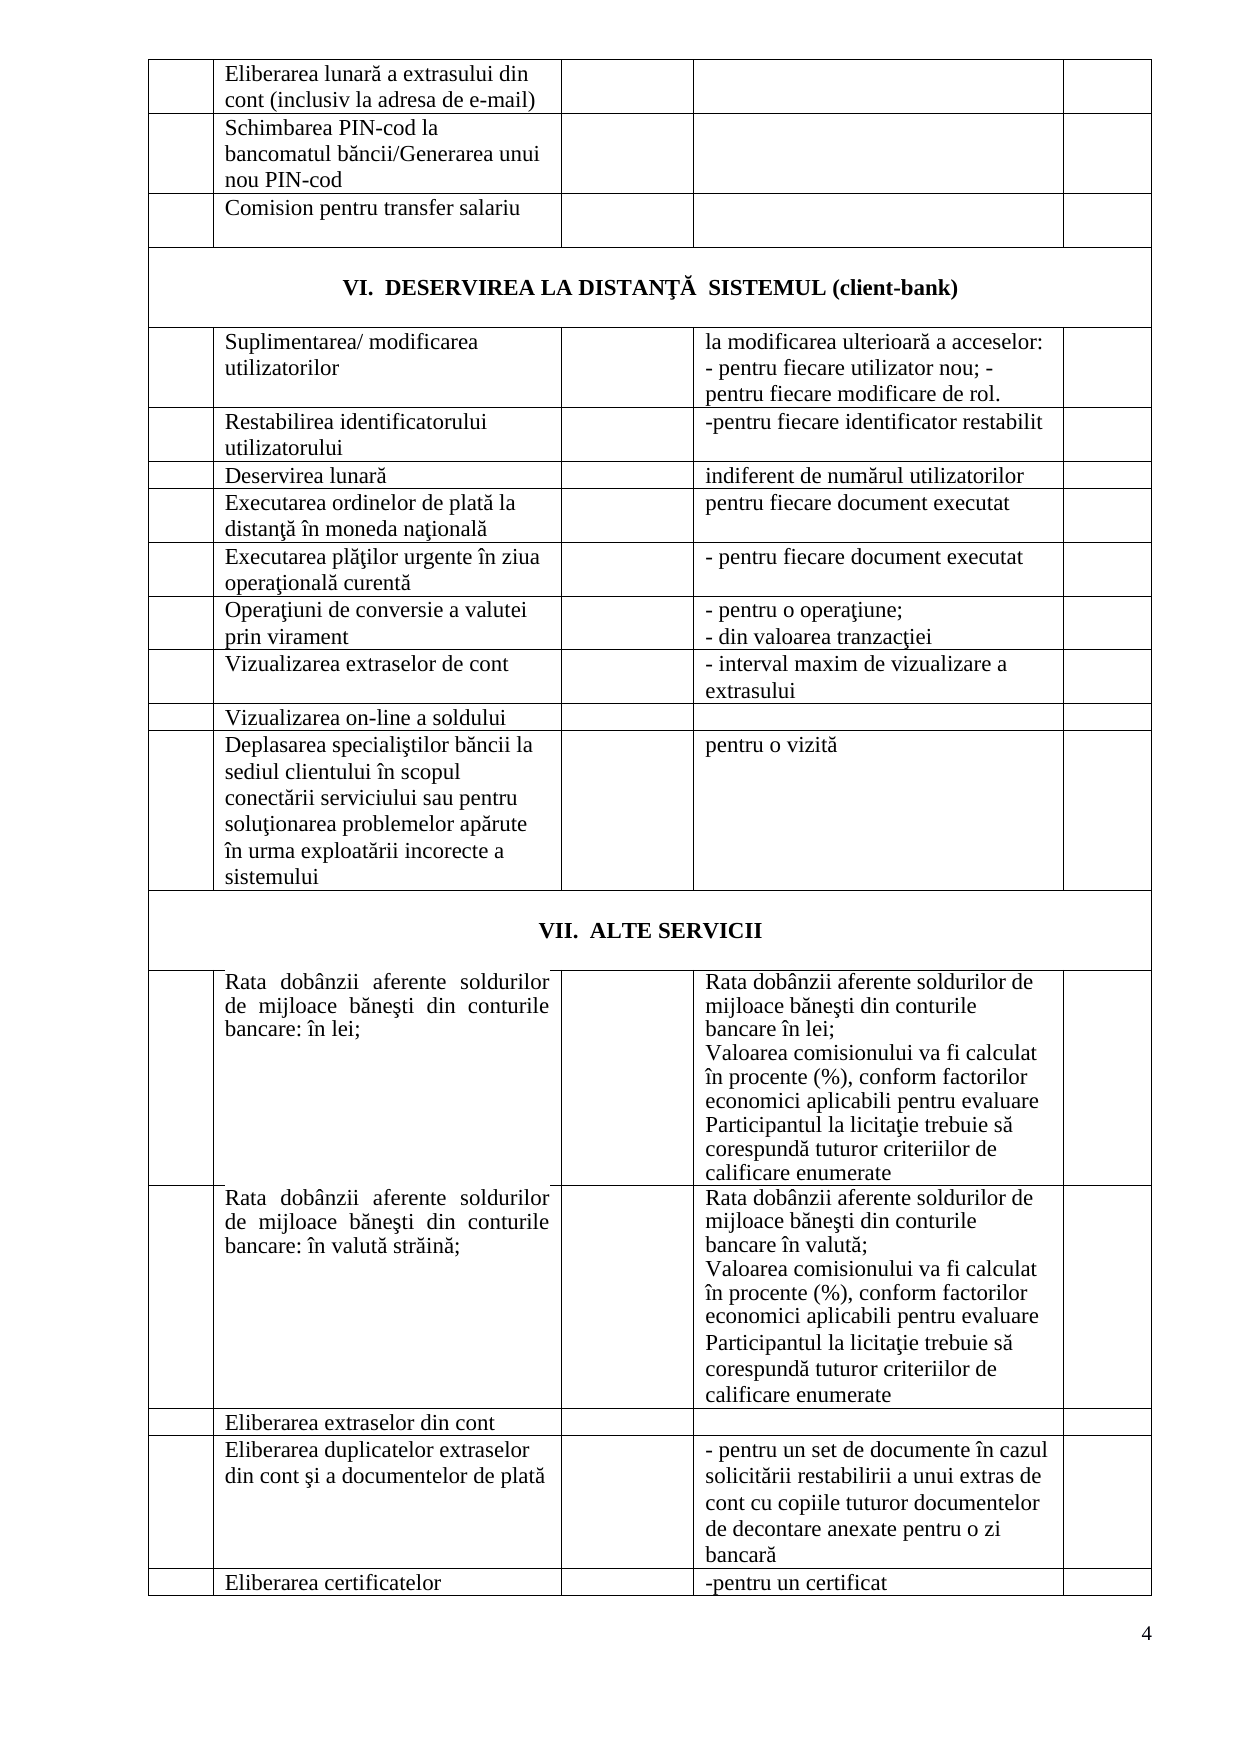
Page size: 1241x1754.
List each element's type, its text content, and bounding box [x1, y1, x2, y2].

table_cell [562, 597, 693, 649]
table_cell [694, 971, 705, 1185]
table_cell [149, 328, 213, 407]
table_cell [1064, 704, 1151, 730]
table_cell pentru o vizită [694, 731, 1063, 889]
table_cell Eliberarea certificatelor [214, 1569, 561, 1595]
table_cell la modificarea ulterioară a acceselor: - pentru fiecare utilizator nou; - pentru fiecare modificare de rol. [694, 328, 1063, 407]
table_cell [1064, 1569, 1151, 1595]
table_cell [1064, 597, 1151, 649]
table_cell Deplasarea specialiştilor băncii la sediul clientului în scopul conectării serviciului sau pentru soluţionarea problemelor apărute în urma exploatării incorecte a sistemului [214, 731, 561, 889]
table_cell [149, 971, 213, 1185]
table_cell [562, 704, 693, 730]
table_cell [562, 114, 693, 193]
table_cell Vizualizarea on-line a soldului [214, 704, 561, 730]
table_cell indiferent de numărul utilizatorilor [694, 462, 1063, 488]
table_cell - pentru o operaţiune; - din valoarea tranzacţiei [694, 597, 1063, 649]
table_cell Executarea plăţilor urgente în ziua operaţională curentă [214, 543, 561, 596]
table_cell [149, 543, 213, 596]
table_cell Rata dobânzii aferente soldurilor de mijloace băneşti din conturile bancare în valută; Valoarea comisionului va fi calculat în procente (%), conform factorilor economici aplicabili pentru evaluare Participantul la licitaţie trebuie să corespundă tuturor criteriilor de calificare enumerate [868, 1186, 1063, 1408]
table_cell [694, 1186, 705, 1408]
table_cell [562, 194, 693, 247]
table_cell [562, 1409, 693, 1435]
table_cell [149, 1409, 213, 1435]
table_cell [562, 328, 693, 407]
table_cell - pentru fiecare document executat [694, 543, 1063, 596]
table_cell [149, 1436, 213, 1568]
table_cell [694, 60, 1063, 113]
table_cell [149, 489, 213, 542]
table_cell [1064, 1409, 1151, 1435]
table_cell [1064, 489, 1151, 542]
table_cell [1064, 408, 1151, 461]
table_cell -pentru fiecare identificator restabilit [694, 408, 1063, 461]
table_cell [562, 1569, 693, 1595]
table_cell [149, 650, 213, 703]
table_cell [1064, 328, 1151, 407]
table_cell [1064, 194, 1151, 247]
table_cell Comision pentru transfer salariu [214, 194, 561, 247]
table_cell [1064, 1186, 1151, 1408]
table_cell Deservirea lunară [214, 462, 561, 488]
table_cell [562, 650, 693, 703]
table_cell [562, 971, 693, 1185]
table_cell [1064, 60, 1151, 113]
table_cell [149, 731, 213, 889]
table_cell [562, 60, 693, 113]
table_cell [149, 462, 213, 488]
table_cell -pentru un certificat [694, 1569, 1063, 1595]
table_cell Schimbarea PIN-cod la bancomatul băncii/Generarea unui nou PIN-cod [214, 114, 561, 193]
table_cell Rata dobânzii aferente soldurilor de mijloace băneşti din conturile bancare: în lei; [214, 971, 561, 1185]
table_cell Operaţiuni de conversie a valutei prin virament [214, 597, 561, 649]
table_cell Eliberarea duplicatelor extraselor din cont şi a documentelor de plată [214, 1436, 561, 1568]
table_cell VII. ALTE SERVICII [149, 891, 1151, 970]
table_cell [1064, 971, 1151, 1185]
table_cell [149, 704, 213, 730]
table_cell Rata dobânzii aferente soldurilor de mijloace băneşti din conturile bancare: în valută străină; [214, 1186, 561, 1408]
table_cell pentru fiecare document executat [694, 489, 1063, 542]
table_cell [149, 60, 213, 113]
table_cell [1064, 543, 1151, 596]
table_cell [562, 731, 693, 889]
table_cell [1064, 731, 1151, 889]
table_cell Rata dobânzii aferente soldurilor de mijloace băneşti din conturile bancare în lei; Valoarea comisionului va fi calculat în procente (%), conform factorilor economici aplicabili pentru evaluare Participantul la licitaţie trebuie să corespundă tuturor criteriilor de calificare enumerate [835, 971, 1063, 1185]
table_cell [149, 408, 213, 461]
table_cell [562, 408, 693, 461]
table_cell [562, 1436, 693, 1568]
table_cell [694, 194, 1063, 247]
table_cell [562, 462, 693, 488]
table_cell Eliberarea extraselor din cont [214, 1409, 561, 1435]
table_cell [1064, 1436, 1151, 1568]
table_cell Suplimentarea/ modificarea utilizatorilor [214, 328, 561, 407]
table_cell [149, 597, 213, 649]
table_cell [562, 489, 693, 542]
table_cell - pentru un set de documente în cazul solicitării restabilirii a unui extras de cont cu copiile tuturor documentelor de decontare anexate pentru o zi bancară [694, 1436, 1063, 1568]
table_cell - interval maxim de vizualizare a extrasului [694, 650, 1063, 703]
table_cell [1064, 462, 1151, 488]
table_cell [149, 1569, 213, 1595]
table_cell Vizualizarea extraselor de cont [214, 650, 561, 703]
table_cell [694, 1409, 1063, 1435]
table_cell [149, 194, 213, 247]
table_cell Executarea ordinelor de plată la distanţă în moneda naţională [214, 489, 561, 542]
table_cell [149, 1186, 213, 1408]
table_cell VI. DESERVIREA LA DISTANŢĂ SISTEMUL (client-bank) [149, 248, 1151, 327]
table_cell Restabilirea identificatorului utilizatorului [214, 408, 561, 461]
table_cell [1064, 114, 1151, 193]
table_cell [562, 543, 693, 596]
table_cell [1064, 650, 1151, 703]
table_cell Eliberarea lunară a extrasului din cont (inclusiv la adresa de e-mail) [214, 60, 561, 113]
table_cell [149, 114, 213, 193]
table_cell [694, 114, 1063, 193]
table_cell [694, 704, 1063, 730]
table_cell [562, 1186, 693, 1408]
